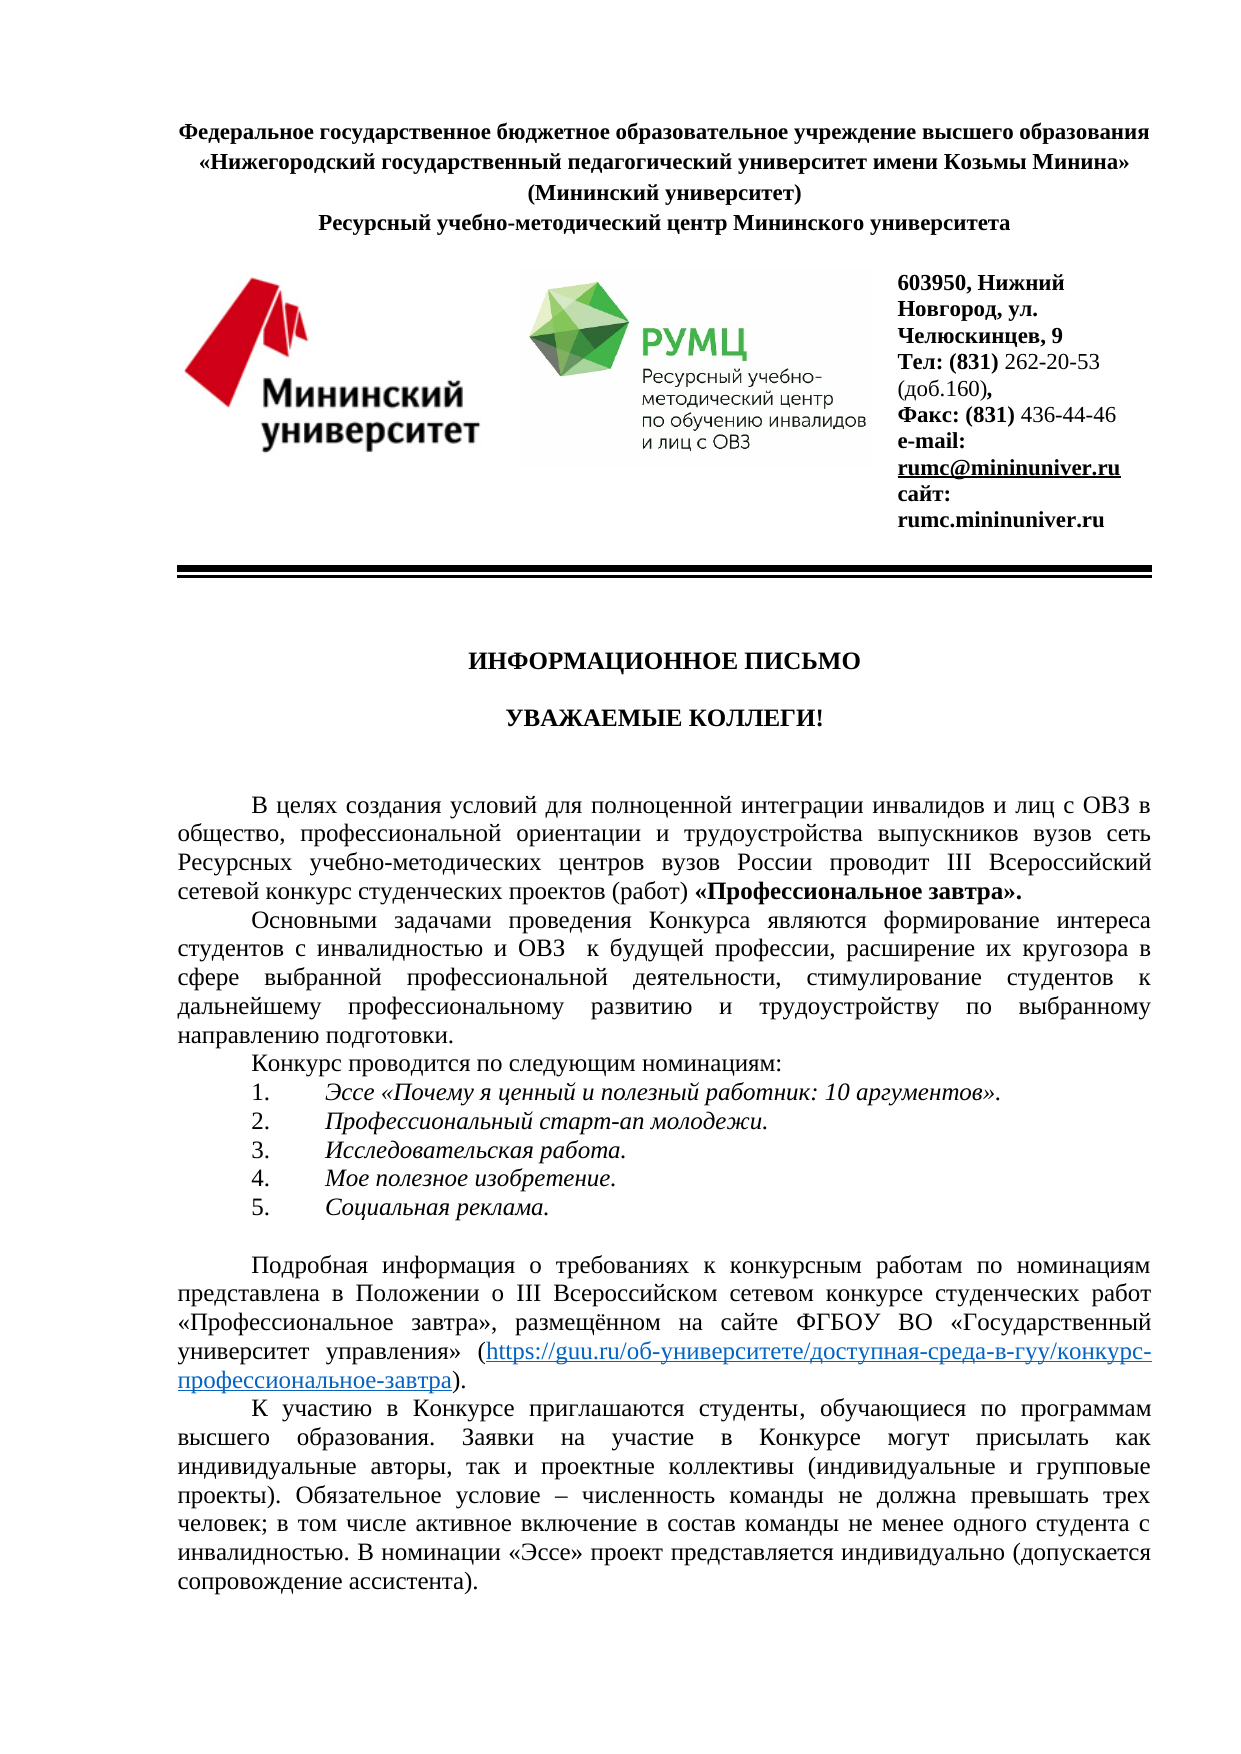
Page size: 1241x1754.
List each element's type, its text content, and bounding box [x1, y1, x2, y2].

list Профессиональный старт-ап молодежи. [177, 1106, 1152, 1135]
text (Мининский университет) [177, 178, 1152, 205]
text Федеральное государственное бюджетное образовательное учреждение высшего образования [177, 118, 1152, 144]
text УВАЖАЕМЫЕ КОЛЛЕГИ! [177, 703, 1152, 732]
text ИНФОРМАЦИОННОЕ ПИСЬМО [177, 646, 1152, 675]
table_header [507, 269, 886, 533]
text К участию в Конкурсе приглашаются студенты, обучающиеся по программам высшего образования. Заявки на участие в Конкурсе могут присылать как индивидуальные авторы, так и проектные коллективы (индивидуальные и групповые проекты). Обязательное условие – численность команды не должна превышать трех человек; в том числе активное включение в состав команды не менее одного студента с инвалидностью. В номинации «Эссе» проект представляется индивидуально (допускается сопровождение ассистента). [177, 1393, 1152, 1595]
text Основными задачами проведения Конкурса являются формирование интереса студентов с инвалидностью и ОВЗ к будущей профессии, расширение их кругозора в сфере выбранной профессиональной деятельности, стимулирование студентов к дальнейшему профессиональному развитию и трудоустройству по выбранному направлению подготовки. [177, 905, 1152, 1048]
list Социальная реклама. [177, 1192, 1152, 1221]
picture [184, 269, 489, 463]
text Конкурс проводится по следующим номинациям: [177, 1048, 1152, 1077]
list Мое полезное изобретение. [177, 1163, 1152, 1192]
table_header 603950, Нижний Новгород, ул. Челюскинцев, 9 Тел: (831) 262-20-53 (доб.160), Факс: (831) 436-44-46 e-mail: rumc@mininuniver.ru сайт: rumc.mininuniver.ru [886, 269, 1167, 533]
table_header [166, 269, 507, 533]
list Эссе «Почему я ценный и полезный работник: 10 аргументов». [177, 1077, 1152, 1106]
list Подробная информация о требованиях к конкурсным работам по номинациям представлена в Положении о III Всероссийском сетевом конкурсе студенческих работ «Профессиональное завтра», размещённом на сайте ФГБОУ ВО «Государственный университет управления» (https://guu.ru/об-университете/доступная-среда-в-гуу/конкурс-профессиональное-завтра). [177, 1250, 1152, 1393]
list Исследовательская работа. [177, 1135, 1152, 1163]
text Ресурсный учебно-методический центр Мининского университета [177, 209, 1152, 235]
picture [520, 269, 874, 468]
text В целях создания условий для полноценной интеграции инвалидов и лиц с ОВЗ в общество, профессиональной ориентации и трудоустройства выпускников вузов сеть Ресурсных учебно-методических центров вузов России проводит III Всероссийский сетевой конкурс студенческих проектов (работ) «Профессиональное завтра». [177, 790, 1152, 905]
text «Нижегородский государственный педагогический университет имени Козьмы Минина» [177, 148, 1152, 175]
